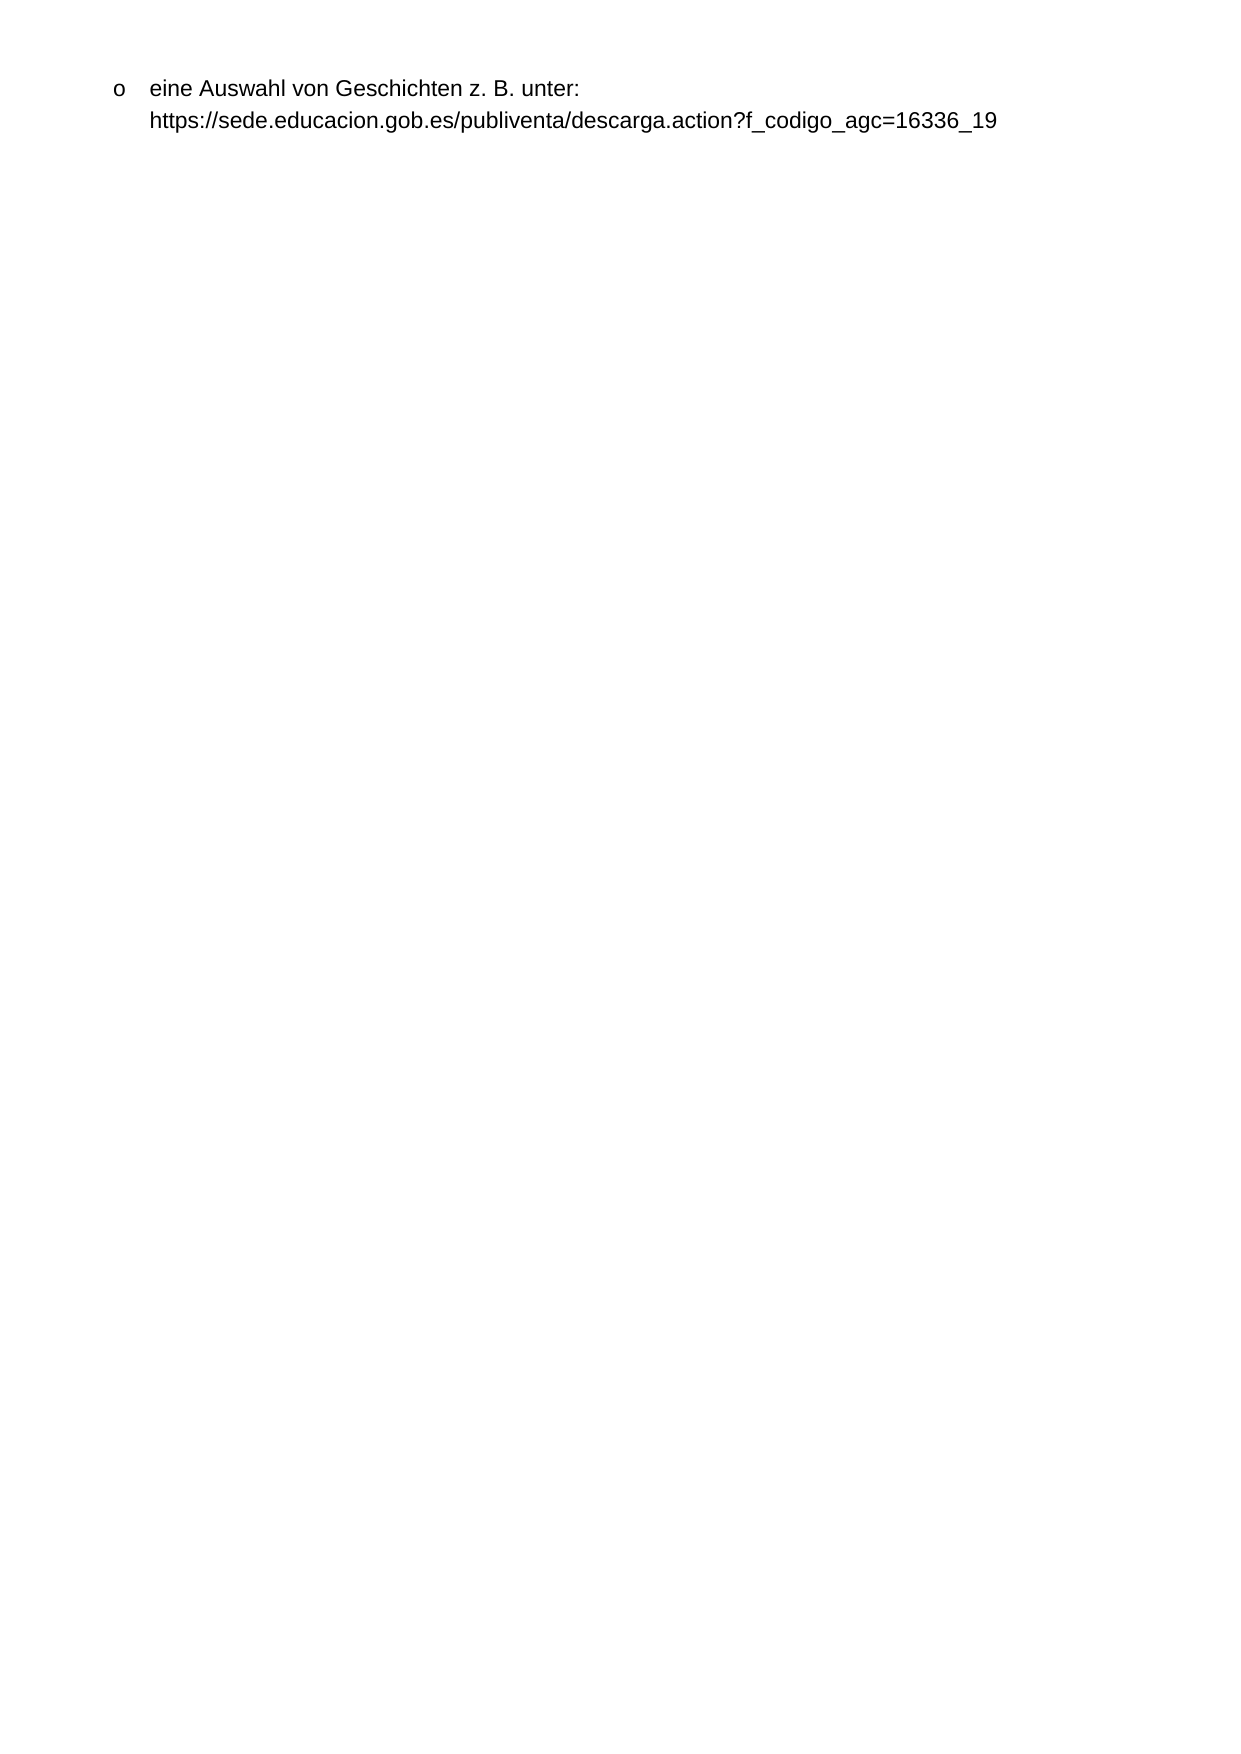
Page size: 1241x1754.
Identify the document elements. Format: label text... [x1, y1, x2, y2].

list eine Auswahl von Geschichten z. B. unter: https://sede.educacion.gob.es/publiventa/descarga.action?f_codigo_agc=16336_19 [112, 75, 1165, 133]
